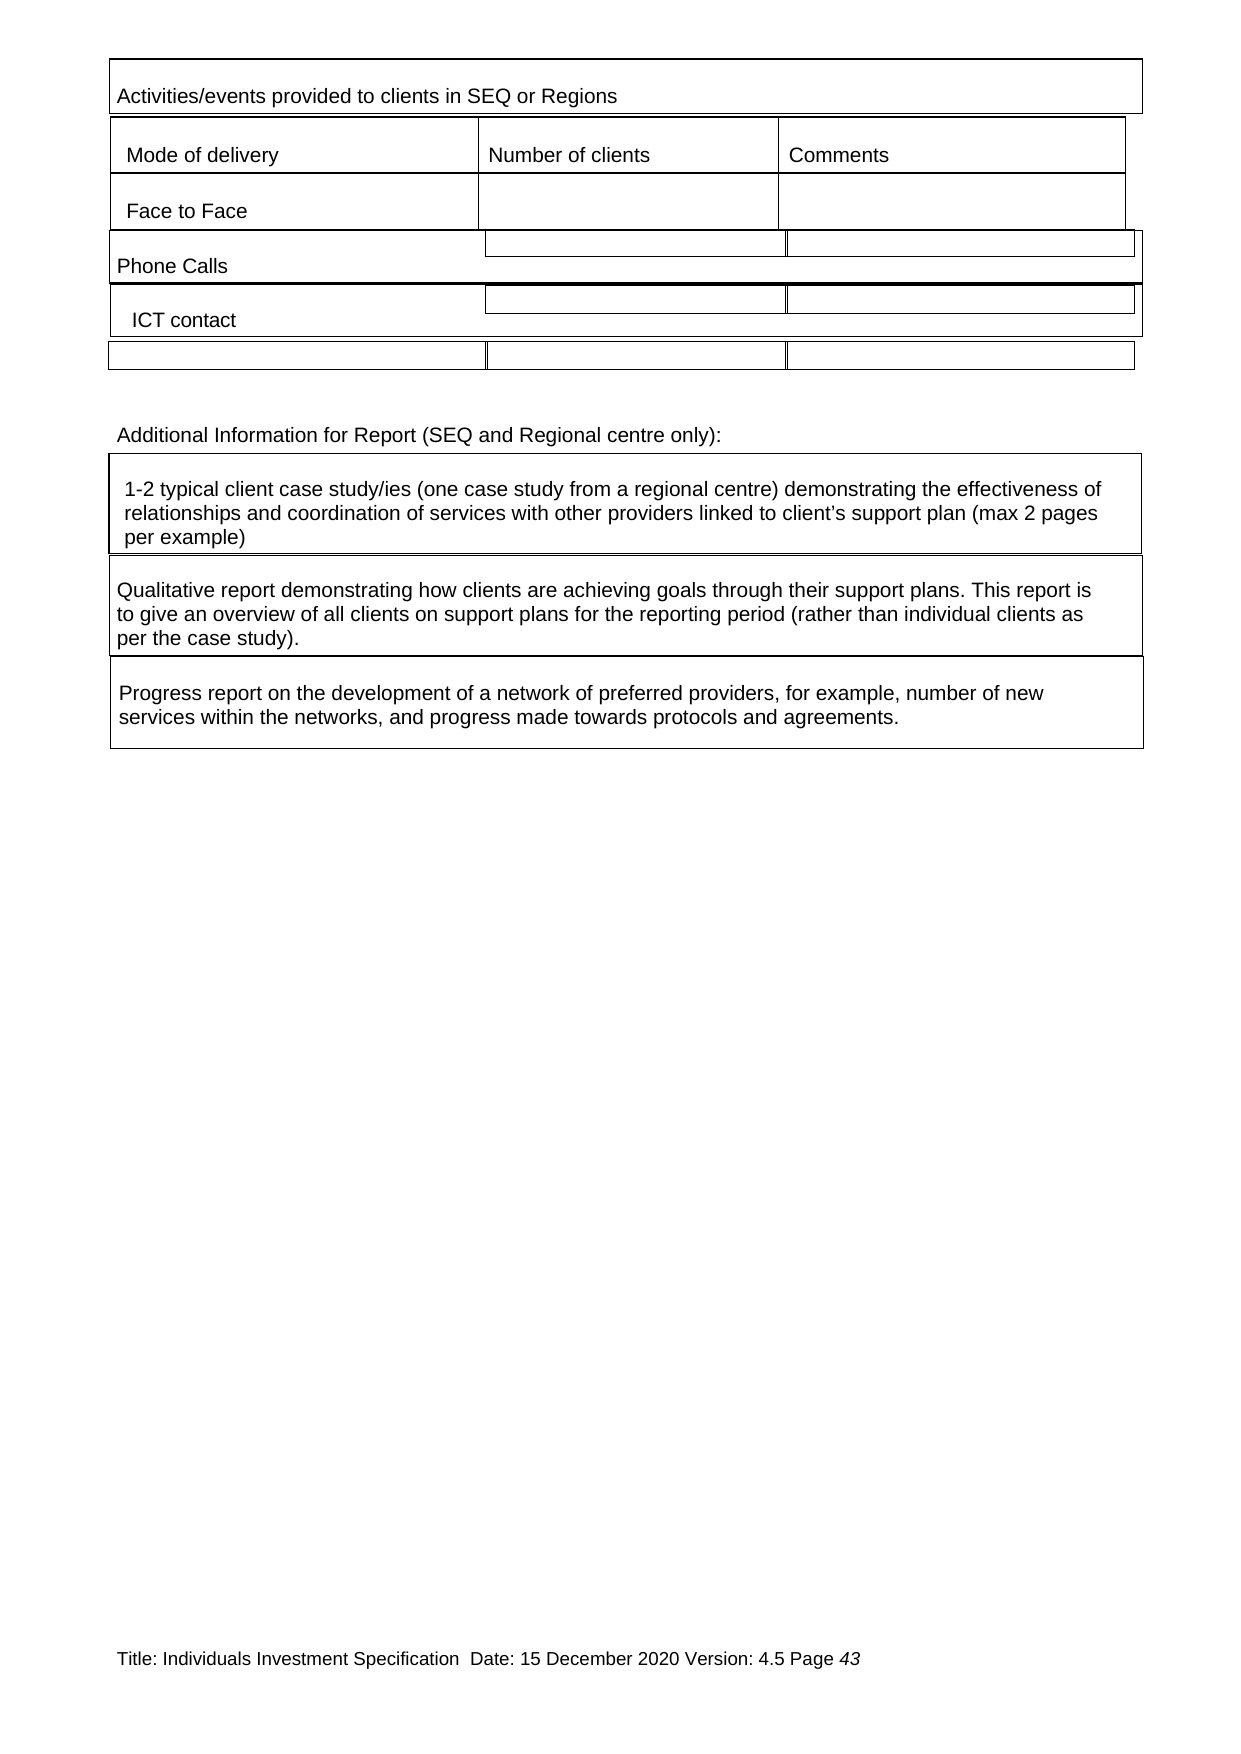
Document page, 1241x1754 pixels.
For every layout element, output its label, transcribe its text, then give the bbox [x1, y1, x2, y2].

text Qualitative report demonstrating how clients are achieving goals through their support plans. This report is to give an overview of all clients on support plans for the reporting period (rather than individual clients as per the case study). [110, 556, 1142, 655]
table_cell [479, 174, 778, 229]
table_header Mode of delivery [111, 118, 478, 172]
table_cell Face to Face [111, 174, 478, 229]
text Additional Information for Report (SEQ and Regional centre only): [117, 337, 1142, 447]
text Title: Individuals Investment Specification Date: 15 December 2020 Version: 4.5 Page 43 [117, 1648, 1142, 1669]
table_header Comments [779, 118, 1125, 172]
text Phone Calls [110, 231, 1142, 282]
text Activities/events provided to clients in SEQ or Regions [110, 60, 1142, 113]
table_header Progress report on the development of a network of preferred providers, for example, number of new services within the networks, and progress made towards protocols and agreements. [111, 657, 1143, 748]
table_header Number of clients [479, 118, 778, 172]
table_cell [779, 174, 1125, 229]
text 1-2 typical client case study/ies (one case study from a regional centre) demonstrating the effectiveness of relationships and coordination of services with other providers linked to client’s support plan (max 2 pages per example) [110, 454, 1141, 553]
text ICT contact [111, 285, 1142, 336]
